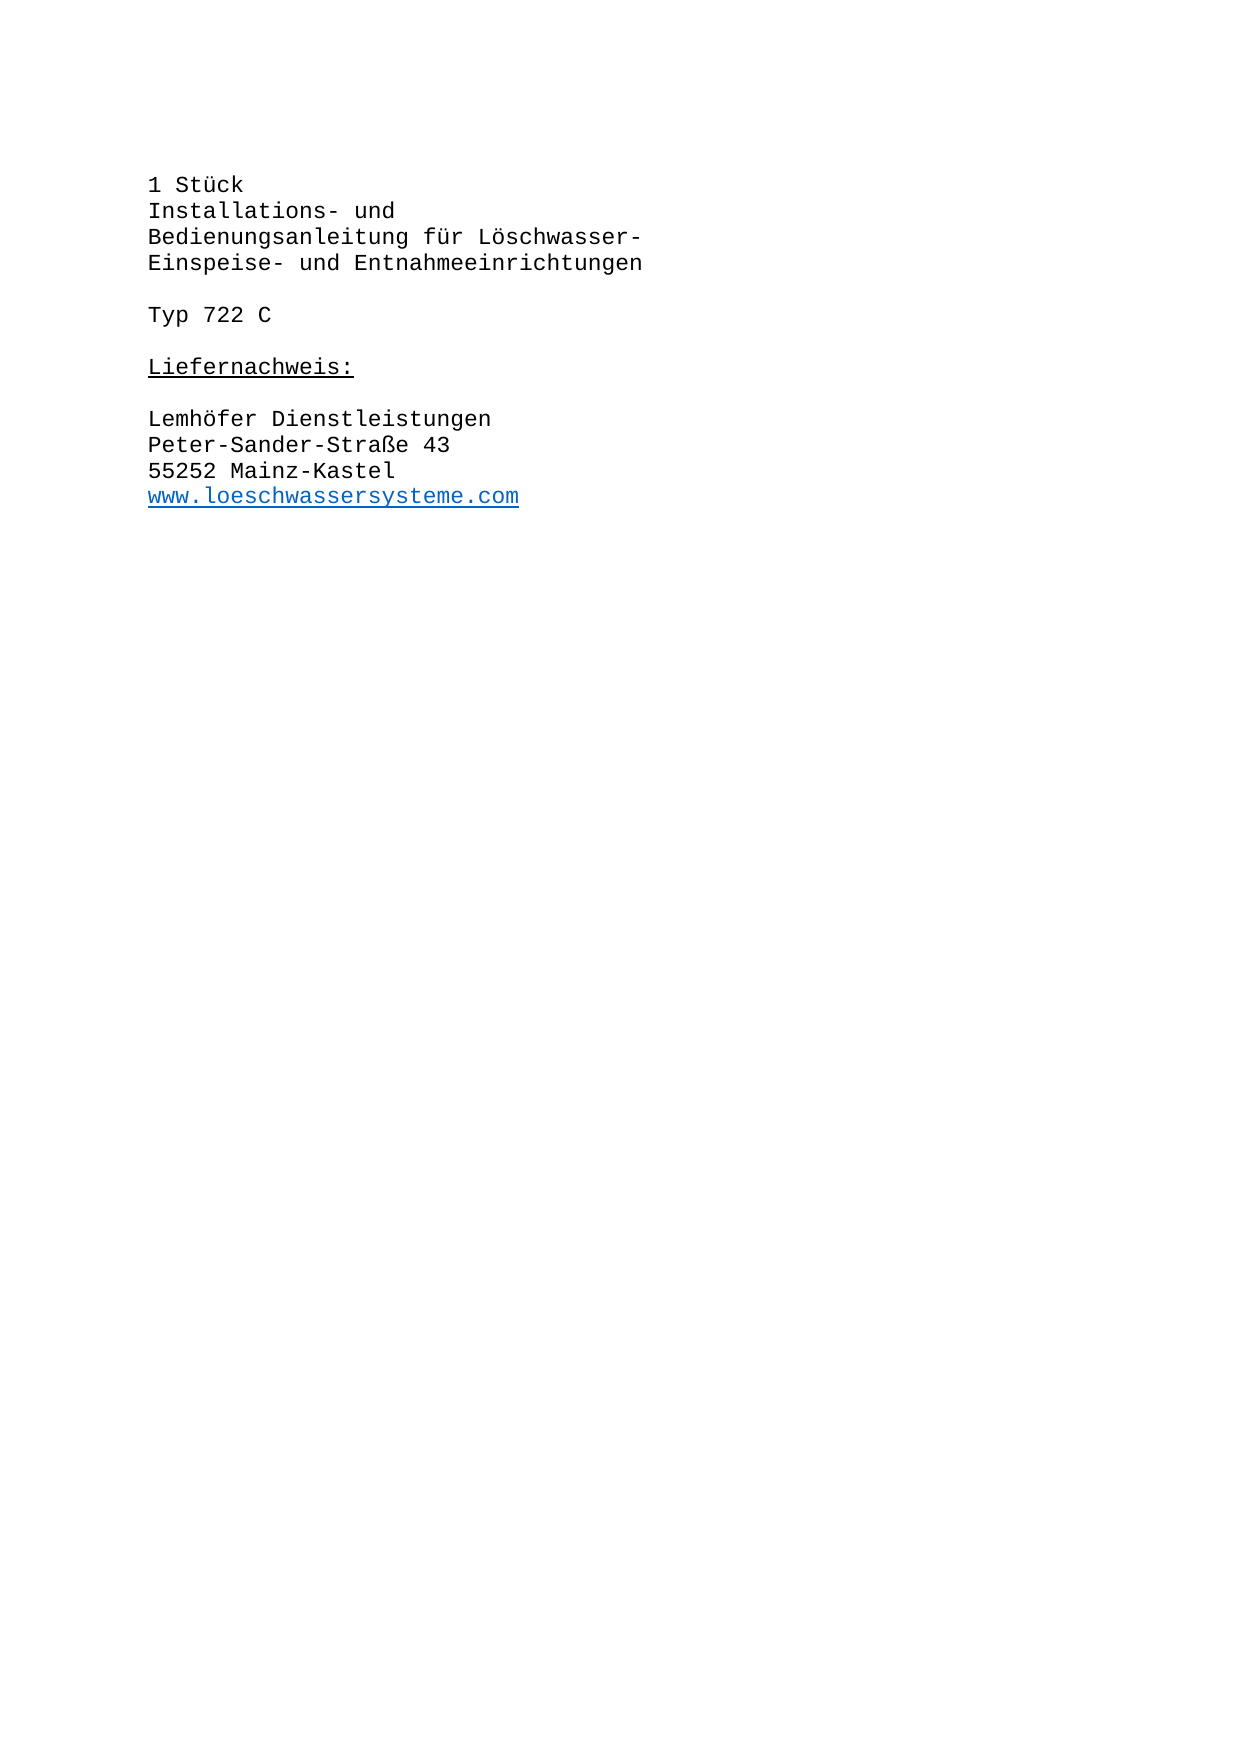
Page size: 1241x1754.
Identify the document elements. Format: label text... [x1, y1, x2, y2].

text Liefernachweis: [148, 355, 650, 381]
text Peter-Sander-Straße 43 [148, 433, 650, 459]
text Lemhöfer Dienstleistungen [148, 407, 650, 433]
text Typ 722 C [148, 303, 650, 329]
text 55252 Mainz-Kastel [148, 459, 650, 485]
text Installations- und Bedienungsanleitung für Löschwasser-Einspeise- und Entnahmeeinrichtungen [148, 199, 650, 277]
text 1 Stück [148, 174, 650, 199]
text www.loeschwassersysteme.com [148, 485, 650, 511]
